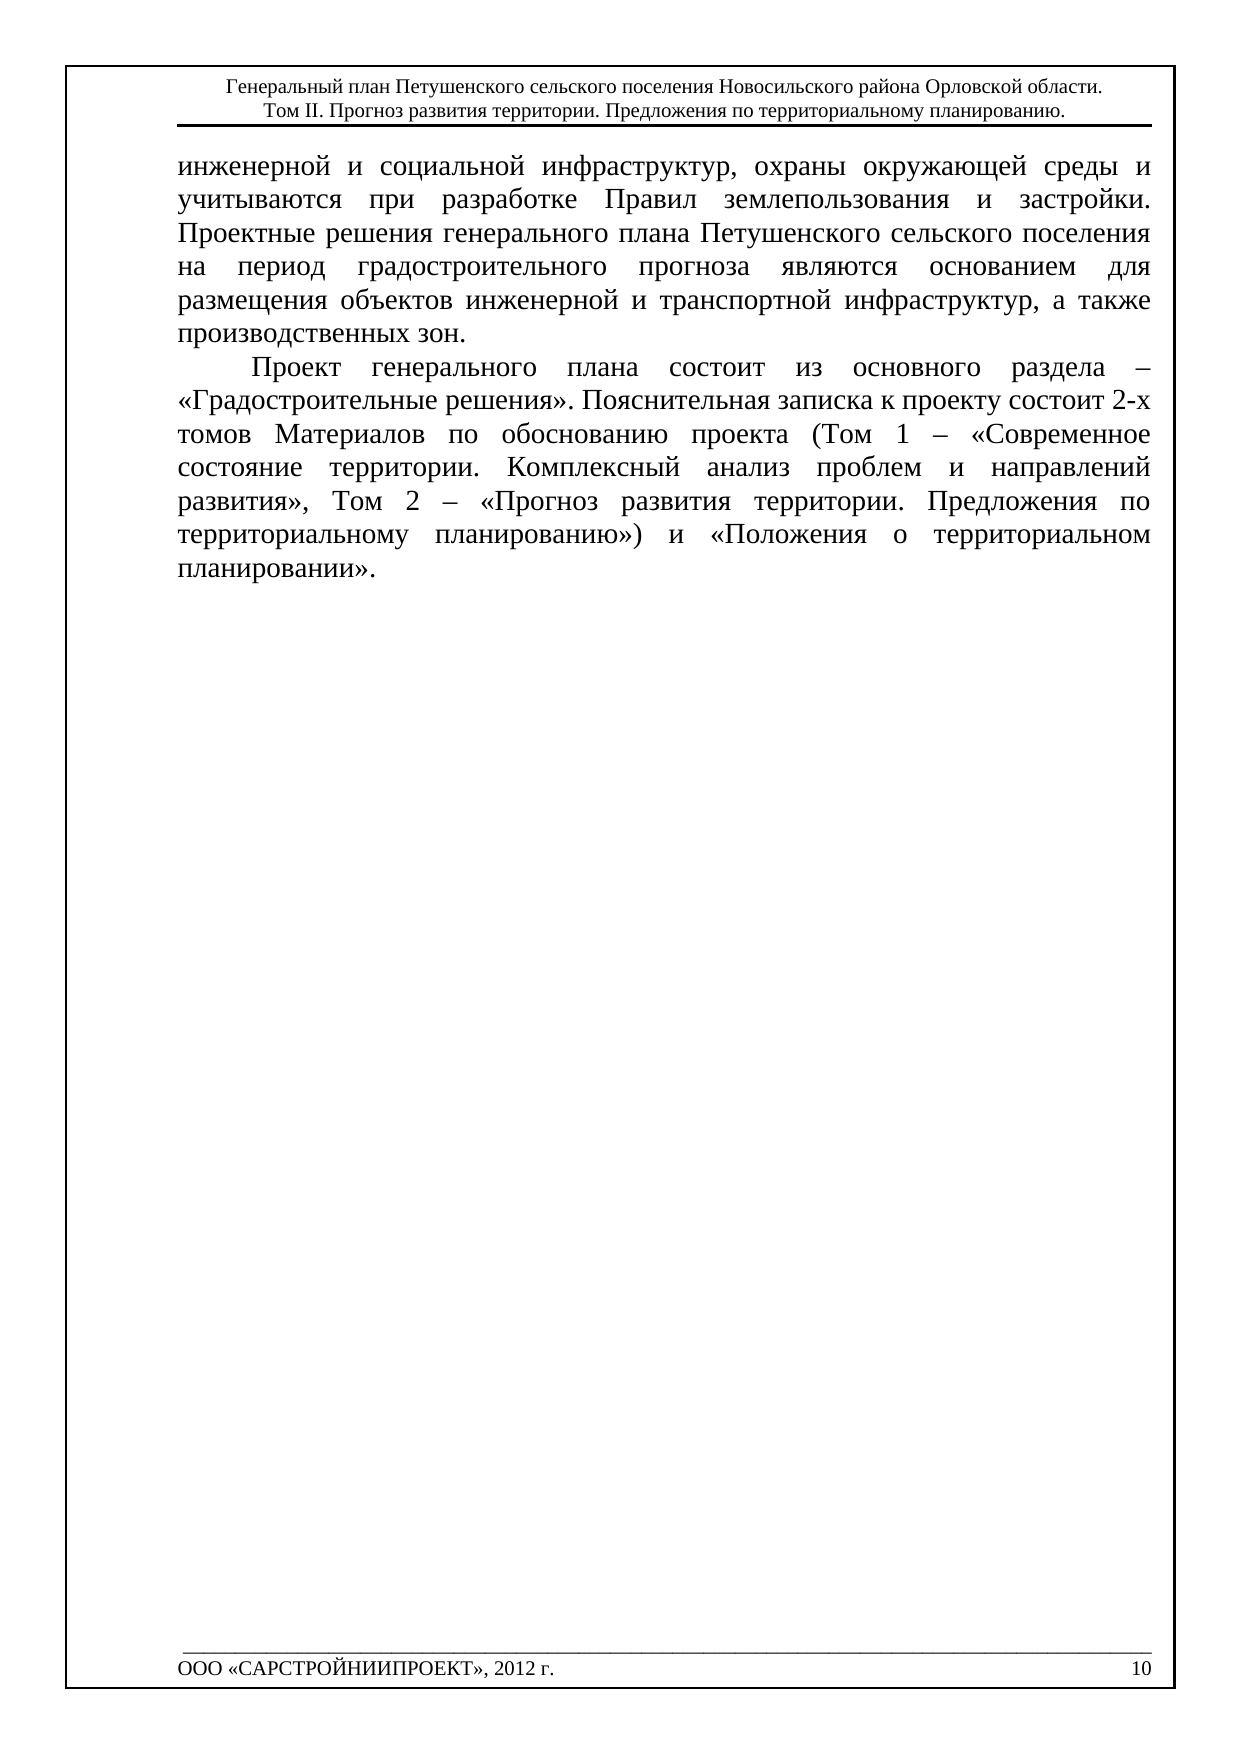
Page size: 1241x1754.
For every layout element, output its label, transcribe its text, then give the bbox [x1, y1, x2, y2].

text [177, 148, 1152, 349]
text Проект генерального плана состоит из основного раздела – «Градостроительные решения». Пояснительная записка к проекту состоит 2-х томов Материалов по обоснованию проекта (Том 1 – «Современное состояние территории. Комплексный анализ проблем и направлений развития», Том 2 – «Прогноз развития территории. Предложения по территориальному планированию») и «Положения о территориальном планировании». [177, 349, 1152, 584]
